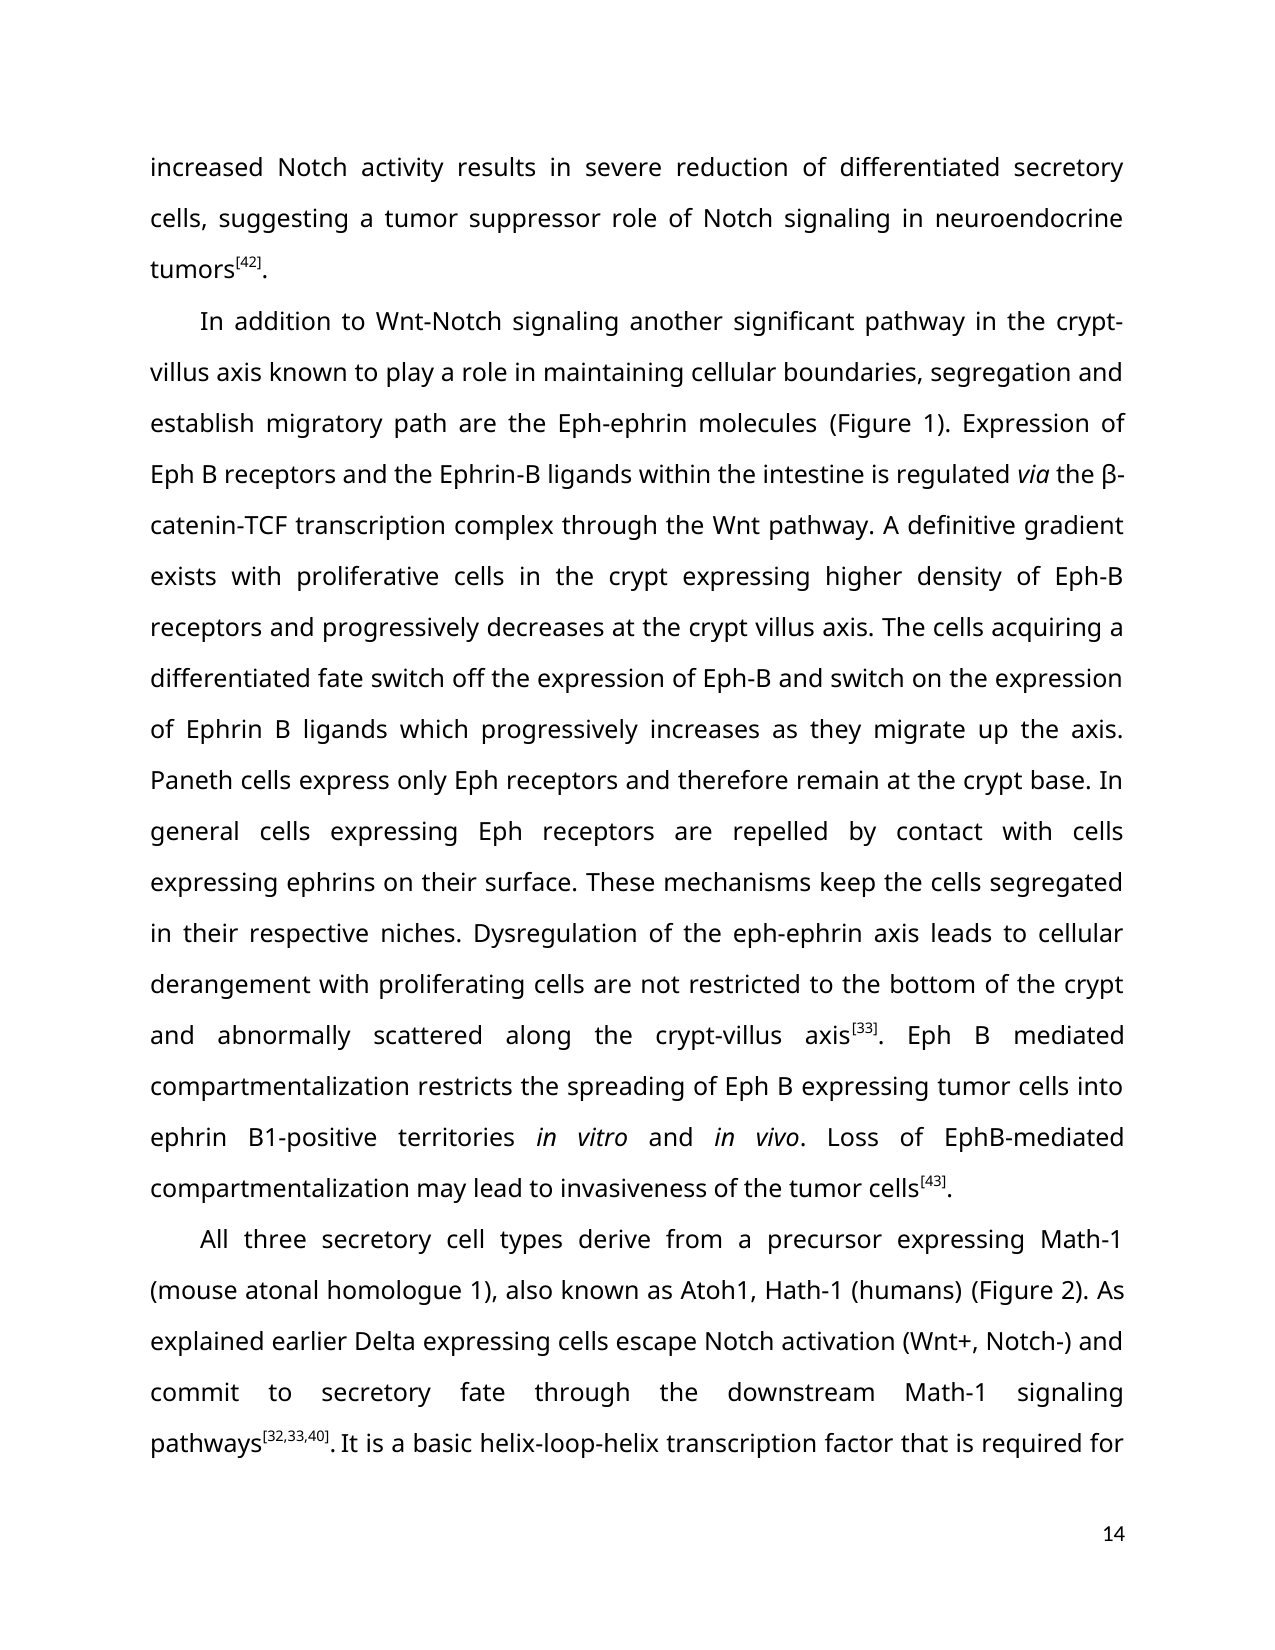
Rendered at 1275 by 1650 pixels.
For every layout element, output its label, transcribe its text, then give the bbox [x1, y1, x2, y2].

text In addition to Wnt-Notch signaling another significant pathway in the crypt-villus axis known to play a role in maintaining cellular boundaries, segregation and establish migratory path are the Eph-ephrin molecules (Figure 1). Expression of Eph B receptors and the Ephrin-B ligands within the intestine is regulated via the β-catenin-TCF transcription complex through the Wnt pathway. A definitive gradient exists with proliferative cells in the crypt expressing higher density of Eph-B receptors and progressively decreases at the crypt villus axis. The cells acquiring a differentiated fate switch off the expression of Eph-B and switch on the expression of Ephrin B ligands which progressively increases as they migrate up the axis. Paneth cells express only Eph receptors and therefore remain at the crypt base. In general cells expressing Eph receptors are repelled by contact with cells expressing ephrins on their surface. These mechanisms keep the cells segregated in their respective niches. Dysregulation of the eph-ephrin axis leads to cellular derangement with proliferating cells are not restricted to the bottom of the crypt and abnormally scattered along the crypt-villus axis[33]. Eph B mediated compartmentalization restricts the spreading of Eph B expressing tumor cells into ephrin B1-positive territories in vitro and in vivo. Loss of EphB-mediated compartmentalization may lead to invasiveness of the tumor cells[43]. [150, 303, 1125, 1205]
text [150, 1222, 1125, 1460]
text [150, 150, 1125, 286]
